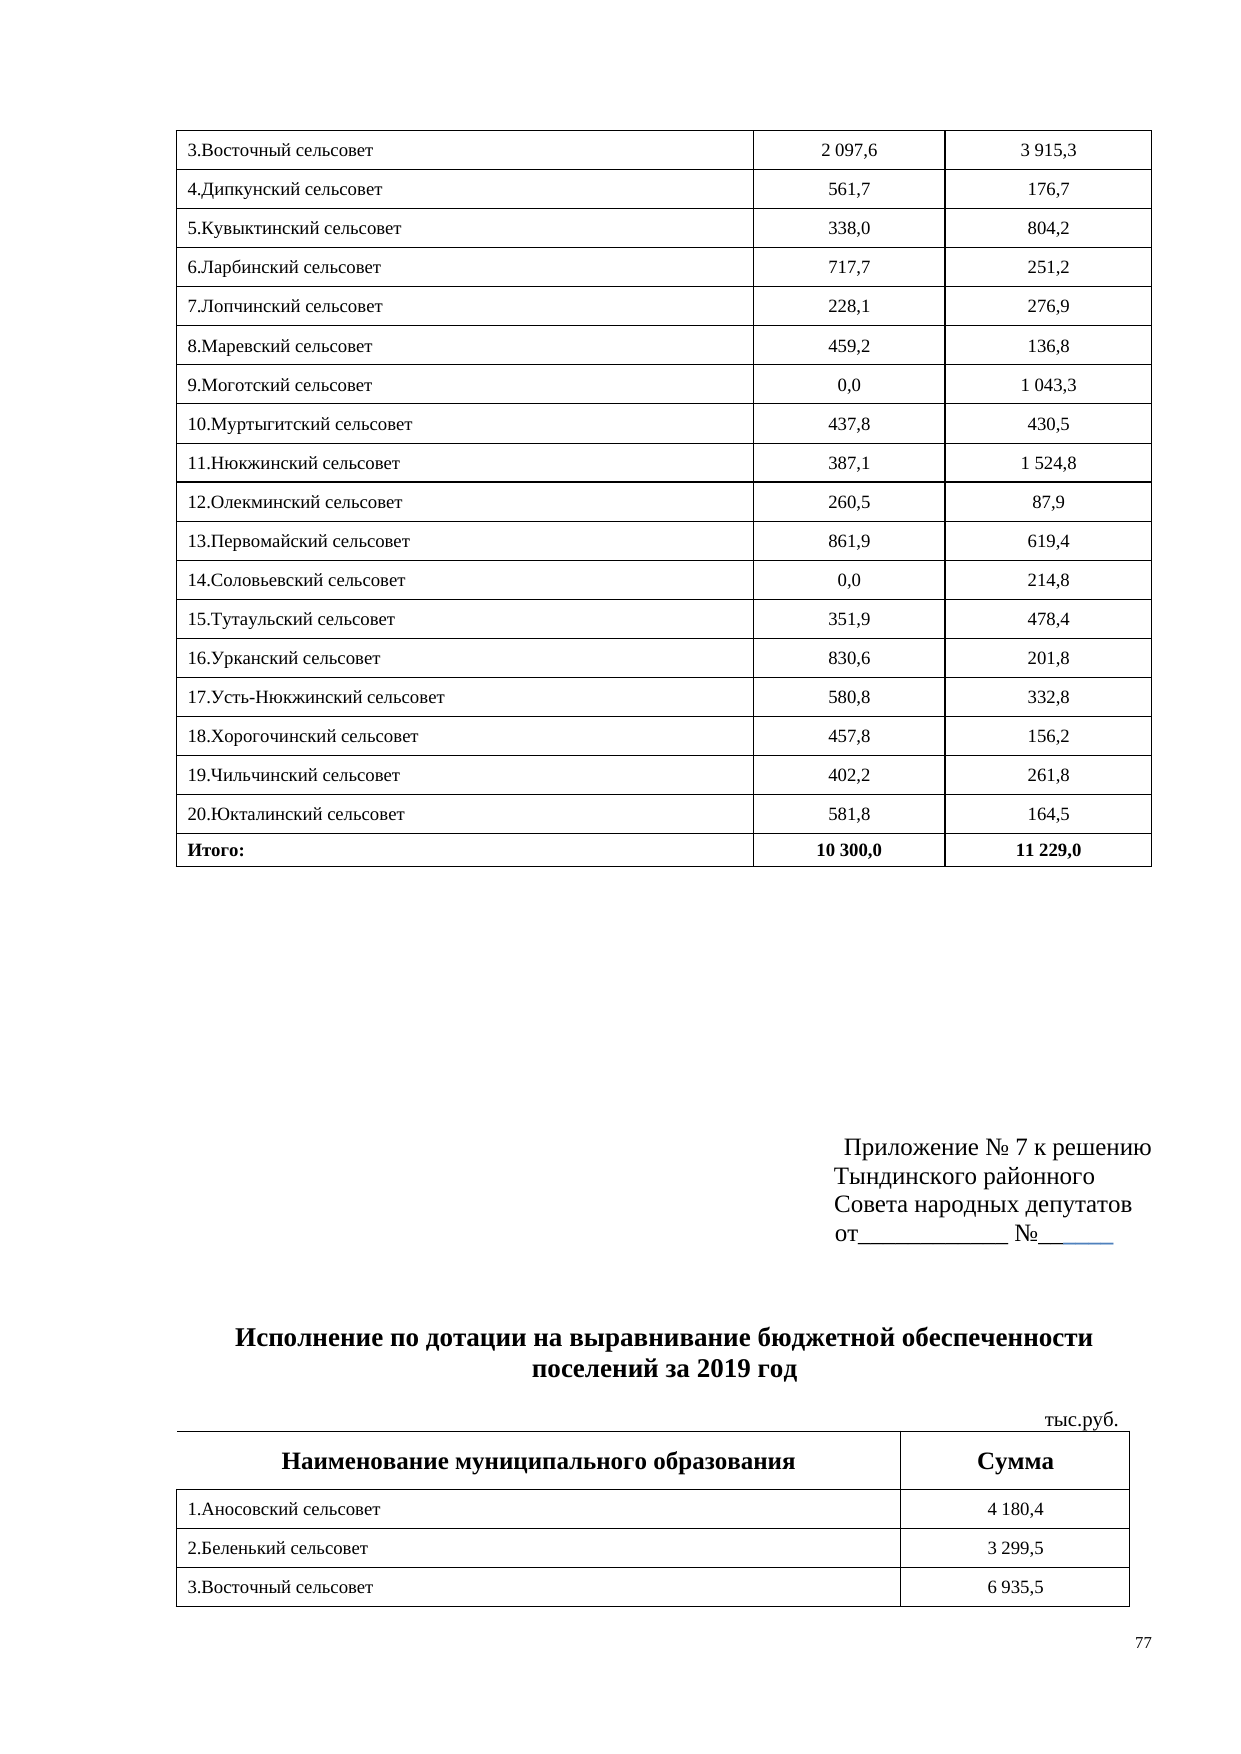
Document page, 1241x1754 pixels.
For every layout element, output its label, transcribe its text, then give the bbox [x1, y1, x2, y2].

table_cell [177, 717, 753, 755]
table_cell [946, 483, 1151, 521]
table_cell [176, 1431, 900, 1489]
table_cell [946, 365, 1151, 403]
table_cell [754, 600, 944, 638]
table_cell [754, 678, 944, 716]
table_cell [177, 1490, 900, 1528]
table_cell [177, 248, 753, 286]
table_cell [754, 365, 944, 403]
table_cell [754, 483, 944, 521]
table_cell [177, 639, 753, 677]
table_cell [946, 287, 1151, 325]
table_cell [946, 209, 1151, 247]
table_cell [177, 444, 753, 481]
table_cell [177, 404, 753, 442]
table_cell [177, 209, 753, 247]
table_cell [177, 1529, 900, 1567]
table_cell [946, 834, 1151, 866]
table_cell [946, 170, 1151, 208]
text Совета народных депутатов [177, 1189, 1152, 1218]
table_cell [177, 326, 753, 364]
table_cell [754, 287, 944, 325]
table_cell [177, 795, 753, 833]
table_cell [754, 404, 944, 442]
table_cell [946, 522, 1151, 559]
text Тындинского районного [177, 1161, 1152, 1189]
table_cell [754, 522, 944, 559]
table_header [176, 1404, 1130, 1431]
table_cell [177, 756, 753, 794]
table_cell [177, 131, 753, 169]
text Приложение № 7 к решению [177, 1132, 1152, 1161]
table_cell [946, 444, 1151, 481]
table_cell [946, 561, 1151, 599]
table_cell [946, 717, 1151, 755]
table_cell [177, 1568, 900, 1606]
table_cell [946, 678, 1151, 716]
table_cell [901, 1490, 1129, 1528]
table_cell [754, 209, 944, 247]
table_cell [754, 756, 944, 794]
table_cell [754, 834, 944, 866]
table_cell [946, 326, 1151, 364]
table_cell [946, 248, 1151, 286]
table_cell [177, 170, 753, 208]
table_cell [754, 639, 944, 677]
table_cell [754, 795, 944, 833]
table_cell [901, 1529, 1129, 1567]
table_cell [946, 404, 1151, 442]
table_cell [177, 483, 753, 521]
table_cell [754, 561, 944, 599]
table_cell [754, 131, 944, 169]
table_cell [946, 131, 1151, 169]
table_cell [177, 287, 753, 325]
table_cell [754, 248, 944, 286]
text Исполнение по дотации на выравнивание бюджетной обеспеченности поселений за 2019 год [177, 1321, 1152, 1383]
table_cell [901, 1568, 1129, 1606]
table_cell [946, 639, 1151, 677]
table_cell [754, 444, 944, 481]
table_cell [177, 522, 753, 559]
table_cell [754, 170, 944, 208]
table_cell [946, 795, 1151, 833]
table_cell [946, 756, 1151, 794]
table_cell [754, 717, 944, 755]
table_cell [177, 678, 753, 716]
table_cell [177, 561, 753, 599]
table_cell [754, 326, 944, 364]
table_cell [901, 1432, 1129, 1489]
text от____________ №______ [177, 1218, 1152, 1247]
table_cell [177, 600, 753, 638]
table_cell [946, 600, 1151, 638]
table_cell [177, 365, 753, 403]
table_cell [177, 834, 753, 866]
